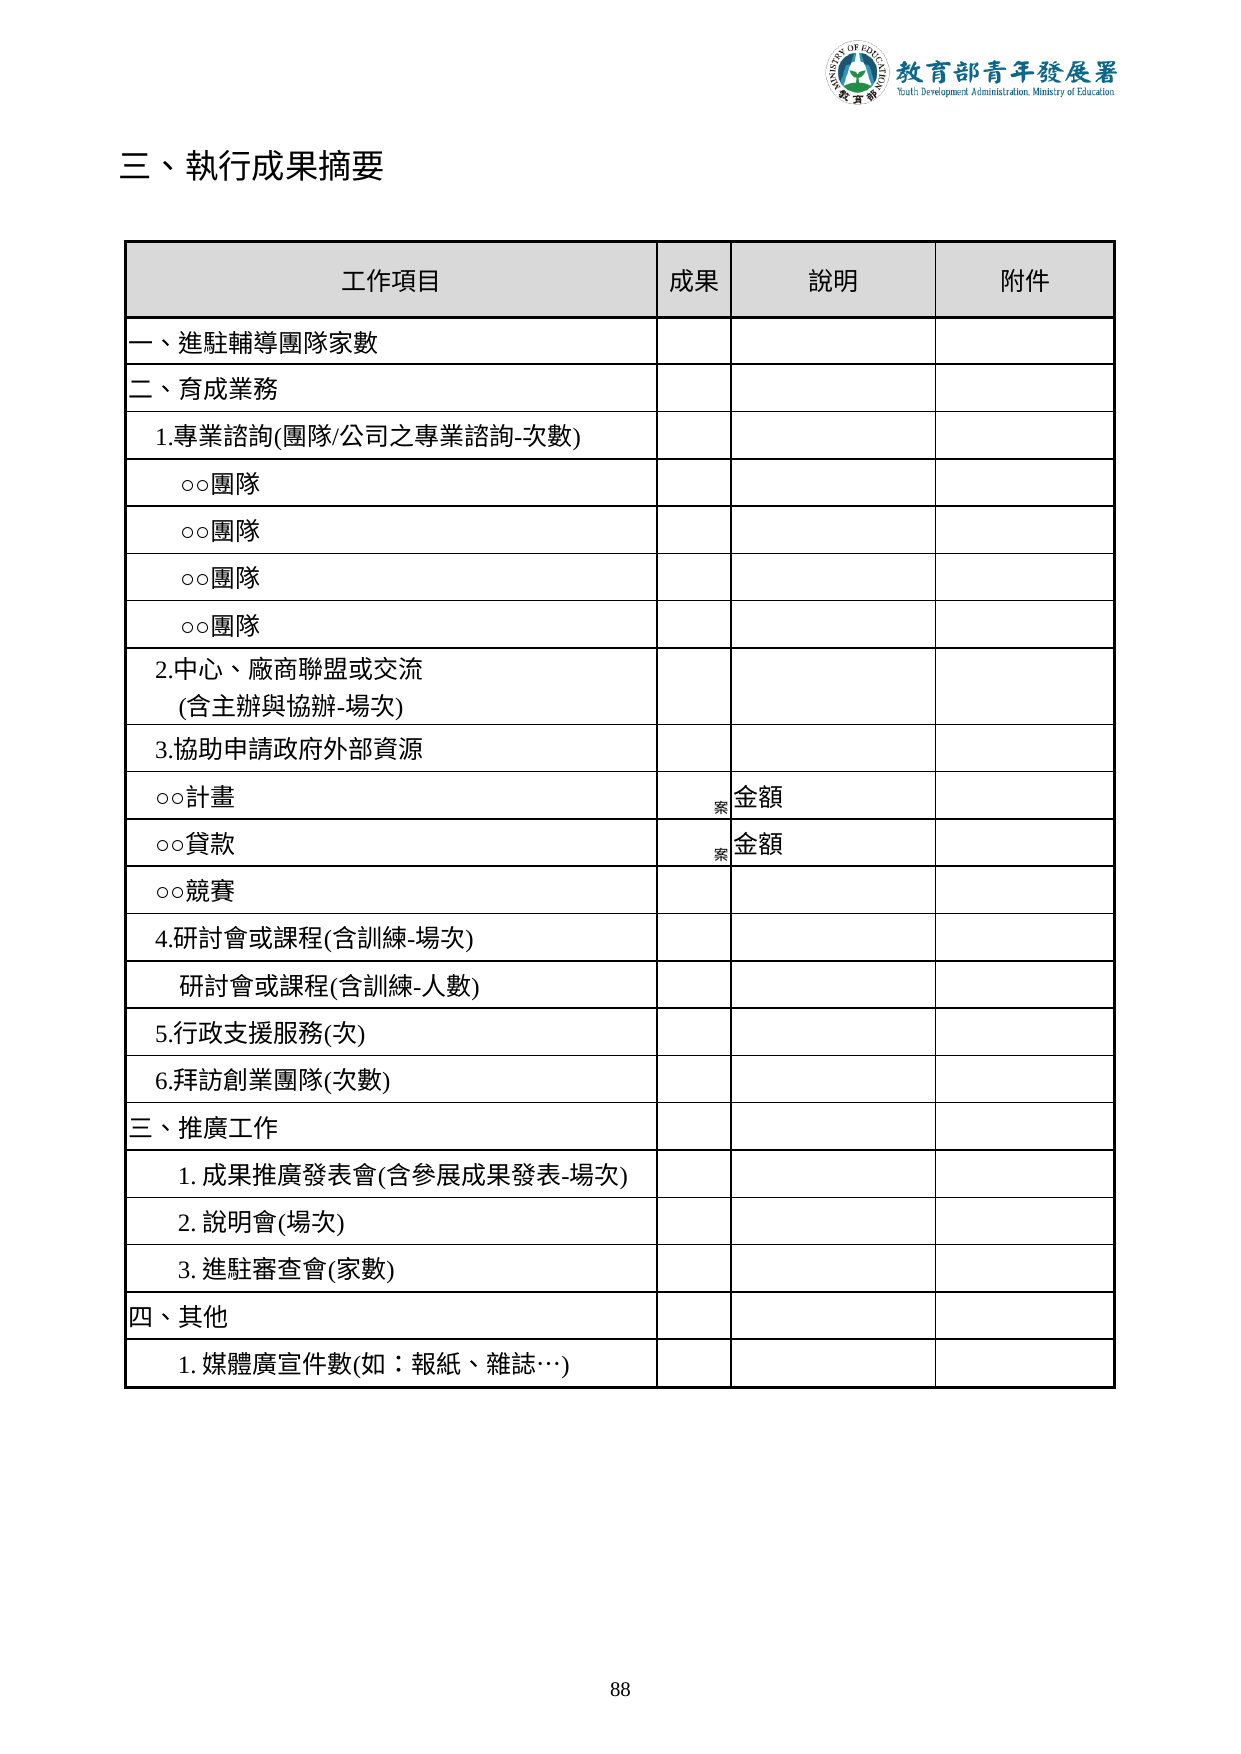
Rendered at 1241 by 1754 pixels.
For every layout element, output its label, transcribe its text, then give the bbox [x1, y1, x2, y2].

table_cell [658, 914, 730, 960]
table_cell [658, 1245, 730, 1291]
table_cell [658, 1293, 730, 1338]
table_cell [936, 601, 1113, 647]
table_cell ○○團隊 [127, 601, 656, 647]
table_cell [936, 319, 1113, 363]
table_cell [732, 1340, 935, 1386]
table_cell [658, 554, 730, 600]
table_cell [732, 554, 935, 600]
table_cell [658, 1009, 730, 1054]
table_cell [732, 1056, 935, 1102]
table_cell 一、進駐輔導團隊家數 [127, 319, 656, 363]
table_cell [936, 460, 1113, 505]
table_cell 研討會或課程(含訓練-人數) [127, 962, 656, 1007]
table_cell [936, 365, 1113, 411]
table_cell [732, 1151, 935, 1196]
table_cell [936, 867, 1113, 913]
table_cell [936, 1103, 1113, 1149]
text 三、執行成果摘要 [118, 127, 1122, 202]
table_cell [936, 820, 1113, 865]
table_cell [732, 1293, 935, 1338]
table_cell 說明會(場次) [127, 1198, 656, 1244]
table_cell [936, 914, 1113, 960]
table_cell 案 [658, 772, 730, 818]
table_cell [658, 319, 730, 363]
table_cell [658, 1056, 730, 1102]
table_cell 5.行政支援服務(次) [127, 1009, 656, 1054]
table_cell [936, 649, 1113, 723]
table_cell 媒體廣宣件數(如：報紙、雜誌…) [127, 1340, 656, 1386]
table_cell [936, 1009, 1113, 1054]
table_cell [658, 460, 730, 505]
table_cell [658, 962, 730, 1007]
table_cell [658, 1103, 730, 1149]
table_cell [936, 412, 1113, 458]
table_cell [658, 1151, 730, 1196]
table_cell [658, 867, 730, 913]
table_cell 四、其他 [127, 1293, 656, 1338]
table_cell 6.拜訪創業團隊(次數) [127, 1056, 656, 1102]
table_cell [658, 649, 730, 723]
table_cell [658, 365, 730, 411]
table_header 工作項目 [127, 243, 656, 316]
table_cell ○○團隊 [127, 507, 656, 552]
table_cell [658, 1198, 730, 1244]
table_cell [658, 412, 730, 458]
table_cell 金額 [732, 820, 935, 865]
table_cell [732, 319, 935, 363]
table_cell [732, 1009, 935, 1054]
table_cell [732, 507, 935, 552]
table_cell [732, 867, 935, 913]
table_cell 4.研討會或課程(含訓練-場次) [127, 914, 656, 960]
table_cell [732, 1198, 935, 1244]
table_cell [936, 962, 1113, 1007]
table_cell [936, 1245, 1113, 1291]
table_cell [732, 914, 935, 960]
table_cell [732, 1103, 935, 1149]
table_cell 二、育成業務 [127, 365, 656, 411]
table_cell [936, 1198, 1113, 1244]
table_cell 3.協助申請政府外部資源 [127, 725, 656, 771]
table_cell 成果推廣發表會(含參展成果發表-場次) [127, 1151, 656, 1196]
table_cell 金額 [732, 772, 935, 818]
table_cell [732, 962, 935, 1007]
table_cell [732, 649, 935, 723]
table_cell [732, 460, 935, 505]
table_cell [936, 507, 1113, 552]
table_cell [936, 554, 1113, 600]
table_header 成果 [658, 243, 730, 316]
table_cell ○○計畫 [127, 772, 656, 818]
table_cell ○○競賽 [127, 867, 656, 913]
table_cell [658, 507, 730, 552]
table_cell [732, 412, 935, 458]
table_cell [936, 772, 1113, 818]
table_cell ○○貸款 [127, 820, 656, 865]
table_header 附件 [936, 243, 1113, 316]
table_cell [936, 1056, 1113, 1102]
table_cell [658, 725, 730, 771]
table_cell [732, 725, 935, 771]
table_header 說明 [732, 243, 935, 316]
table_cell [732, 601, 935, 647]
table_cell [658, 601, 730, 647]
table_cell [936, 1340, 1113, 1386]
picture [818, 35, 1123, 109]
table_cell 1.專業諮詢(團隊/公司之專業諮詢-次數) [127, 412, 656, 458]
table_cell [732, 365, 935, 411]
table_cell [936, 1293, 1113, 1338]
table_cell [658, 1340, 730, 1386]
table_cell 案 [658, 820, 730, 865]
table_cell 進駐審查會(家數) [127, 1245, 656, 1291]
table_cell [936, 725, 1113, 771]
table_cell [936, 1151, 1113, 1196]
table_cell 2.中心、廠商聯盟或交流 (含主辦與協辦-場次) [127, 649, 656, 723]
table_cell 三、推廣工作 [127, 1103, 656, 1149]
table_cell ○○團隊 [127, 460, 656, 505]
table_cell [732, 1245, 935, 1291]
table_cell ○○團隊 [127, 554, 656, 600]
